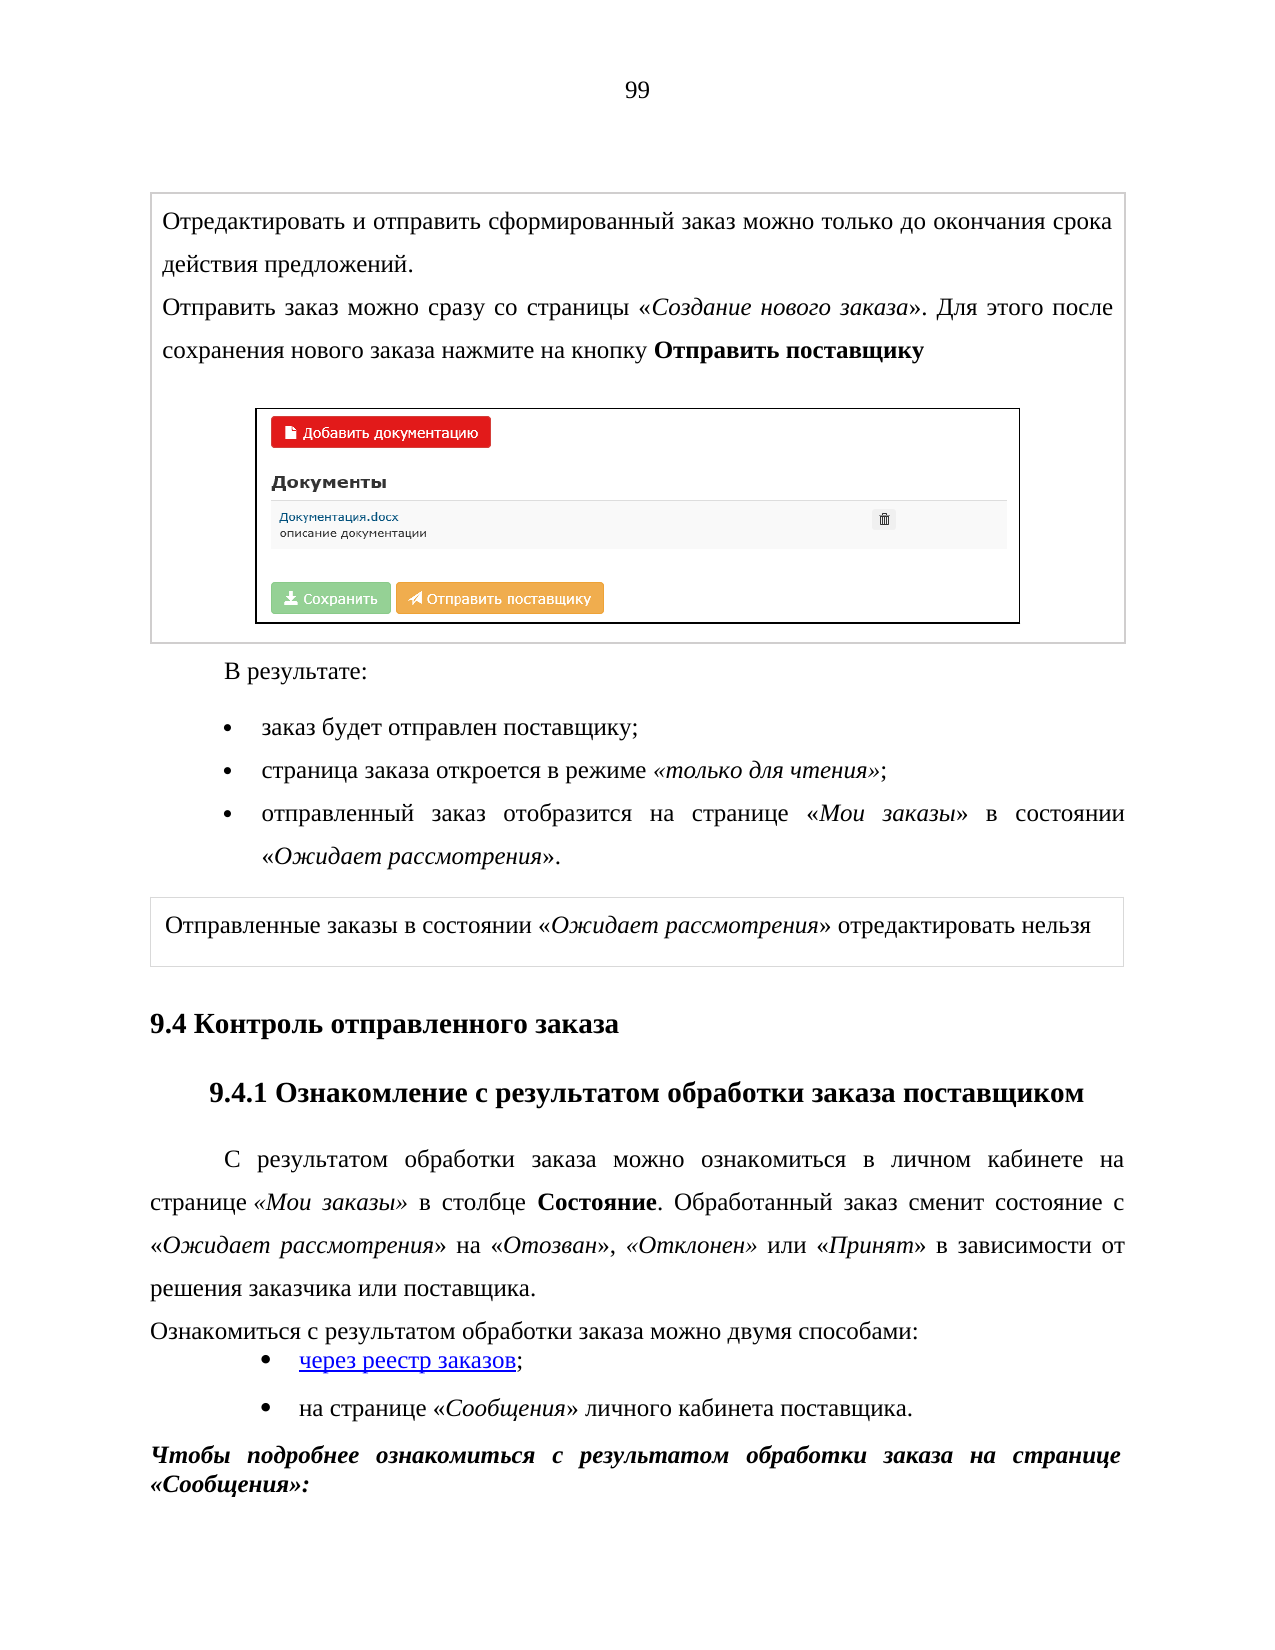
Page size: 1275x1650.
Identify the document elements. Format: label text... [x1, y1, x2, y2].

subtitle 9.4.1 Ознакомление с результатом обработки заказа поставщиком [150, 1075, 1125, 1108]
list через реестр заказов; [261, 1345, 1125, 1374]
picture [257, 409, 1019, 622]
text Ознакомиться с результатом обработки заказа можно двумя способами: [150, 1316, 1125, 1345]
text С результатом обработки заказа можно ознакомиться в личном кабинете на странице «Мои заказы» в столбце Состояние. Обработанный заказ сменит состояние с «Ожидает рассмотрения» на «Отозван», «Отклонен» или «Принят» в зависимости от решения заказчика или поставщика. [150, 1144, 1125, 1302]
table_header Отредактировать и отправить сформированный заказ можно только до окончания срока действия предложений. Отправить заказ можно сразу со страницы «Создание нового заказа». Для этого после сохранения нового заказа нажмите на кнопку Отправить поставщику [152, 194, 1124, 642]
text В результате: [150, 656, 1125, 685]
subtitle 9.4 Контроль отправленного заказа [150, 1006, 1125, 1039]
list страница заказа откроется в режиме «только для чтения»; [224, 755, 1125, 783]
list отправленный заказ отобразится на странице «Мои заказы» в состоянии «Ожидает рассмотрения». [224, 798, 1125, 870]
table_header Отправленные заказы в состоянии «Ожидает рассмотрения» отредактировать нельзя [151, 898, 1123, 966]
text Чтобы подробнее ознакомиться с результатом обработки заказа на странице «Сообщения»: [150, 1441, 1125, 1498]
list заказ будет отправлен поставщику; [224, 712, 1125, 740]
list на странице «Сообщения» личного кабинета поставщика. [261, 1393, 1125, 1422]
